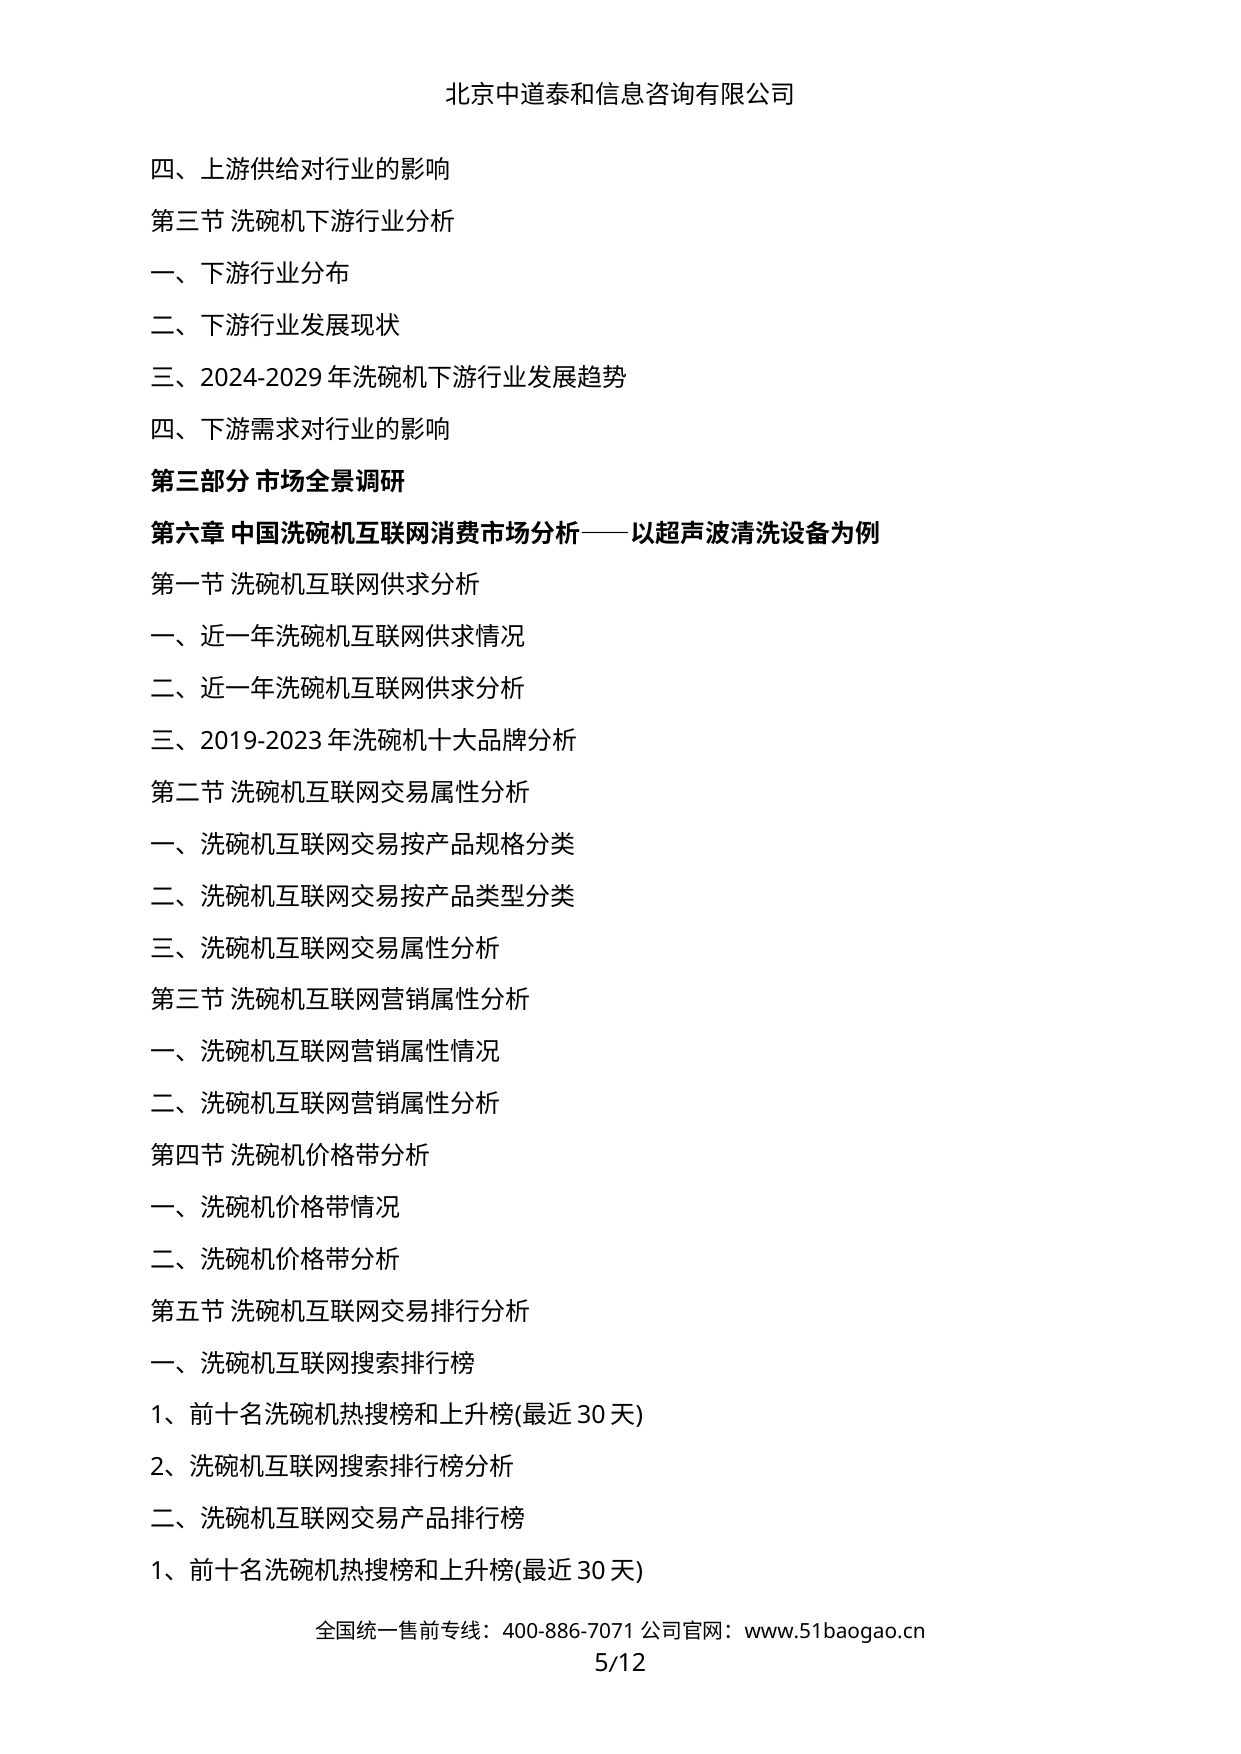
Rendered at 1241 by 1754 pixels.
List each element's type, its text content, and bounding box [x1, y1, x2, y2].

text 二、近一年洗碗机互联网供求分析 [150, 669, 1090, 705]
text 一、洗碗机互联网交易按产品规格分类 [150, 824, 1090, 861]
text 第四节 洗碗机价格带分析 [150, 1136, 1090, 1172]
text 二、下游行业发展现状 [150, 306, 1090, 342]
text 三、2024-2029年洗碗机下游行业发展趋势 [150, 357, 1090, 394]
text 二、洗碗机价格带分析 [150, 1239, 1090, 1276]
text 四、下游需求对行业的影响 [150, 409, 1090, 446]
text 一、洗碗机互联网搜索排行榜 [150, 1343, 1090, 1379]
text 一、近一年洗碗机互联网供求情况 [150, 617, 1090, 653]
text 第三节 洗碗机互联网营销属性分析 [150, 980, 1090, 1016]
text 一、下游行业分布 [150, 254, 1090, 290]
text 第五节 洗碗机互联网交易排行分析 [150, 1291, 1090, 1327]
text 第三部分 市场全景调研 [150, 461, 1090, 497]
text 三、2019-2023年洗碗机十大品牌分析 [150, 721, 1090, 757]
text 第二节 洗碗机互联网交易属性分析 [150, 772, 1090, 809]
text 2、洗碗机互联网搜索排行榜分析 [150, 1447, 1090, 1483]
text 第六章 中国洗碗机互联网消费市场分析——以超声波清洗设备为例 [150, 513, 1090, 549]
text 第一节 洗碗机互联网供求分析 [150, 565, 1090, 601]
text 一、洗碗机价格带情况 [150, 1187, 1090, 1224]
text 二、洗碗机互联网交易产品排行榜 [150, 1499, 1090, 1535]
text 二、洗碗机互联网交易按产品类型分类 [150, 876, 1090, 912]
text 三、洗碗机互联网交易属性分析 [150, 928, 1090, 964]
text 1、前十名洗碗机热搜榜和上升榜(最近30天) [150, 1395, 1090, 1431]
text 二、洗碗机互联网营销属性分析 [150, 1084, 1090, 1120]
text 一、洗碗机互联网营销属性情况 [150, 1032, 1090, 1068]
text 1、前十名洗碗机热搜榜和上升榜(最近30天) [150, 1551, 1090, 1587]
text 第三节 洗碗机下游行业分析 [150, 202, 1090, 238]
text 四、上游供给对行业的影响 [150, 150, 1090, 186]
